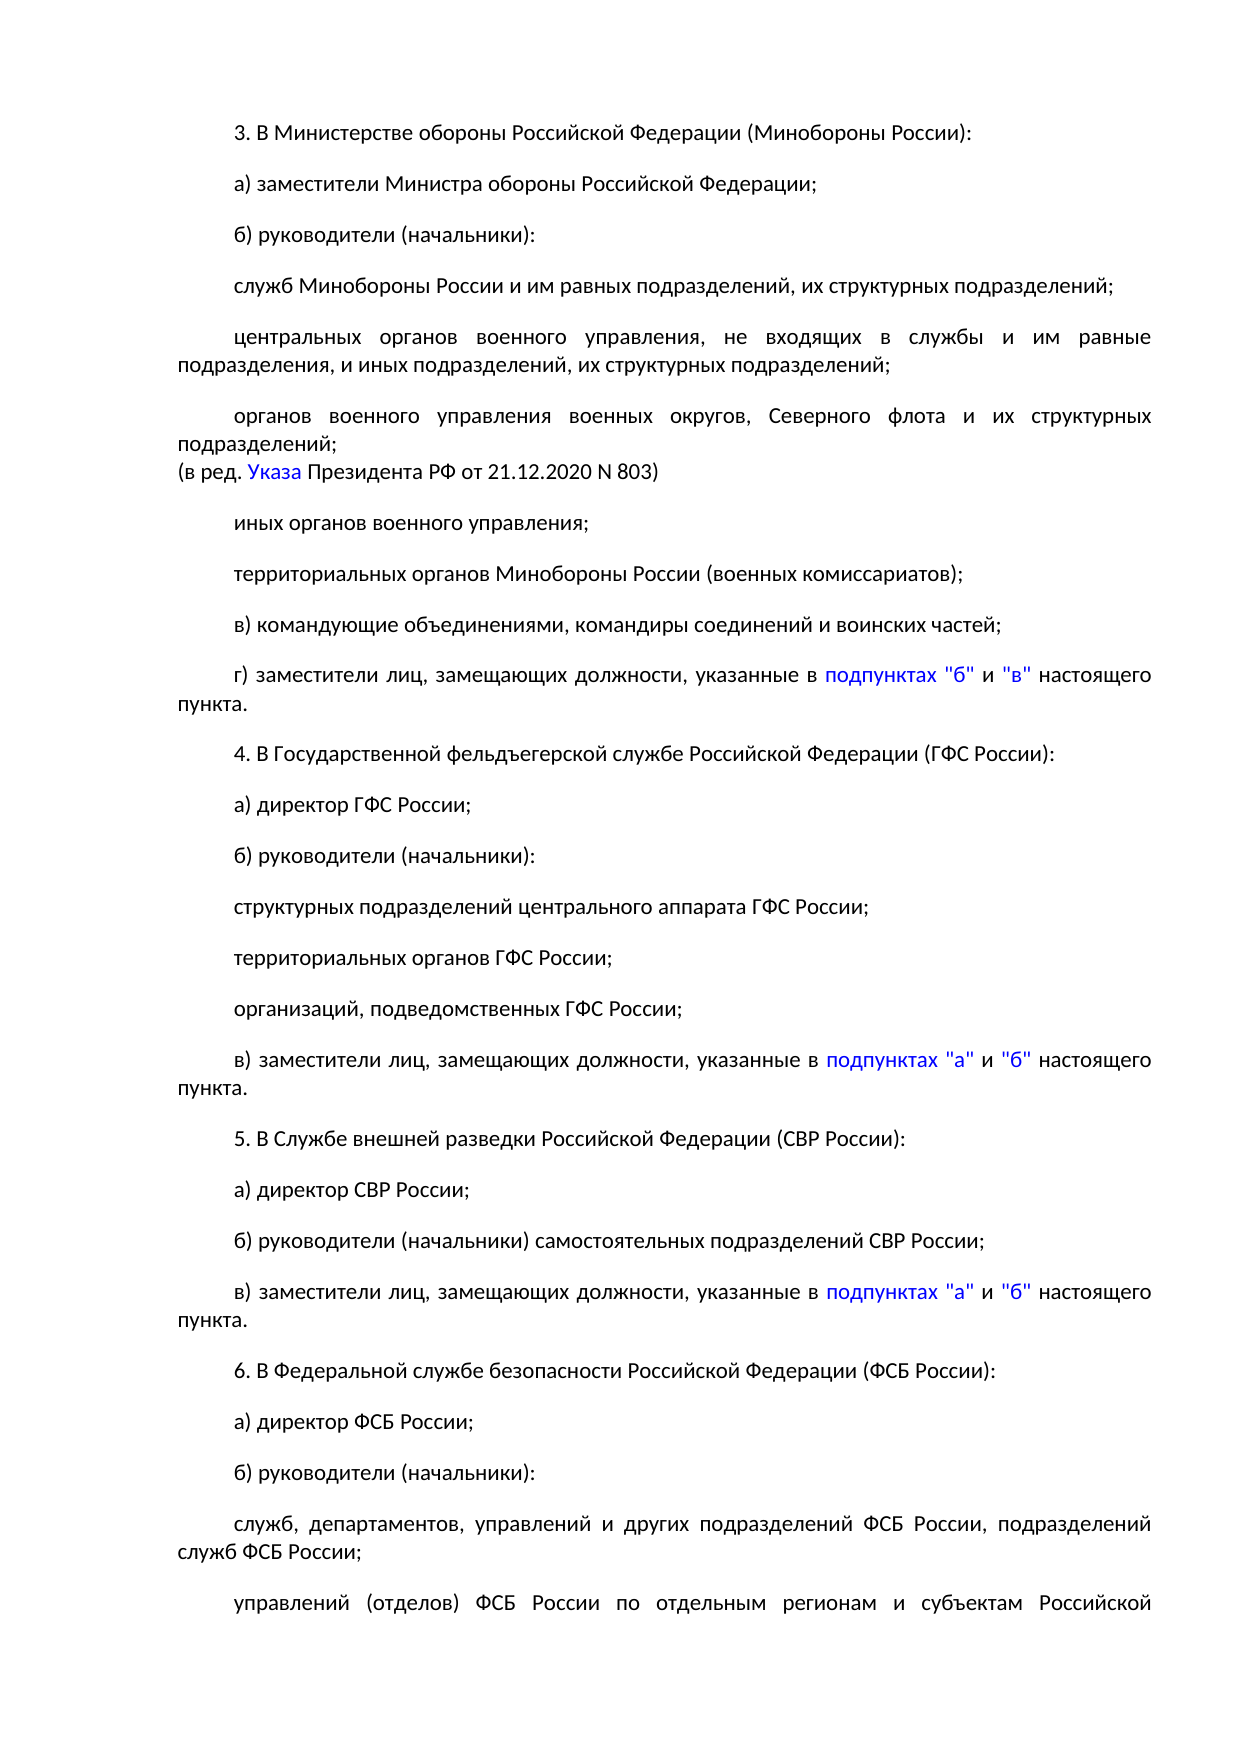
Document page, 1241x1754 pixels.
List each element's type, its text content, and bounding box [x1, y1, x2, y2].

text структурных подразделений центрального аппарата ГФС России; [177, 892, 1152, 920]
text служб Минобороны России и им равных подразделений, их структурных подразделений; [177, 271, 1152, 299]
text 4. В Государственной фельдъегерской службе Российской Федерации (ГФС России): [177, 739, 1152, 768]
text (в ред. Указа Президента РФ от 21.12.2020 N 803) [177, 457, 1152, 485]
text территориальных органов Минобороны России (военных комиссариатов); [177, 559, 1152, 587]
text в) заместители лиц, замещающих должности, указанные в подпунктах "а" и "б" настоящего пункта. [177, 1277, 1152, 1333]
text служб, департаментов, управлений и других подразделений ФСБ России, подразделений служб ФСБ России; [177, 1509, 1152, 1565]
text иных органов военного управления; [177, 508, 1152, 536]
text центральных органов военного управления, не входящих в службы и им равные подразделения, и иных подразделений, их структурных подразделений; [177, 322, 1152, 378]
text территориальных органов ГФС России; [177, 943, 1152, 971]
text в) заместители лиц, замещающих должности, указанные в подпунктах "а" и "б" настоящего пункта. [177, 1045, 1152, 1101]
text 5. В Службе внешней разведки Российской Федерации (СВР России): [177, 1124, 1152, 1152]
text а) директор СВР России; [177, 1175, 1152, 1203]
text организаций, подведомственных ГФС России; [177, 994, 1152, 1022]
text б) руководители (начальники): [177, 1458, 1152, 1486]
text органов военного управления военных округов, Северного флота и их структурных подразделений; [177, 401, 1152, 457]
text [177, 1588, 1152, 1616]
text а) заместители Министра обороны Российской Федерации; [177, 169, 1152, 197]
text в) командующие объединениями, командиры соединений и воинских частей; [177, 610, 1152, 638]
text б) руководители (начальники): [177, 841, 1152, 869]
text 6. В Федеральной службе безопасности Российской Федерации (ФСБ России): [177, 1356, 1152, 1384]
text б) руководители (начальники) самостоятельных подразделений СВР России; [177, 1226, 1152, 1254]
text б) руководители (начальники): [177, 220, 1152, 248]
text а) директор ГФС России; [177, 791, 1152, 818]
text 3. В Министерстве обороны Российской Федерации (Минобороны России): [177, 118, 1152, 146]
text а) директор ФСБ России; [177, 1407, 1152, 1435]
text г) заместители лиц, замещающих должности, указанные в подпунктах "б" и "в" настоящего пункта. [177, 661, 1152, 717]
